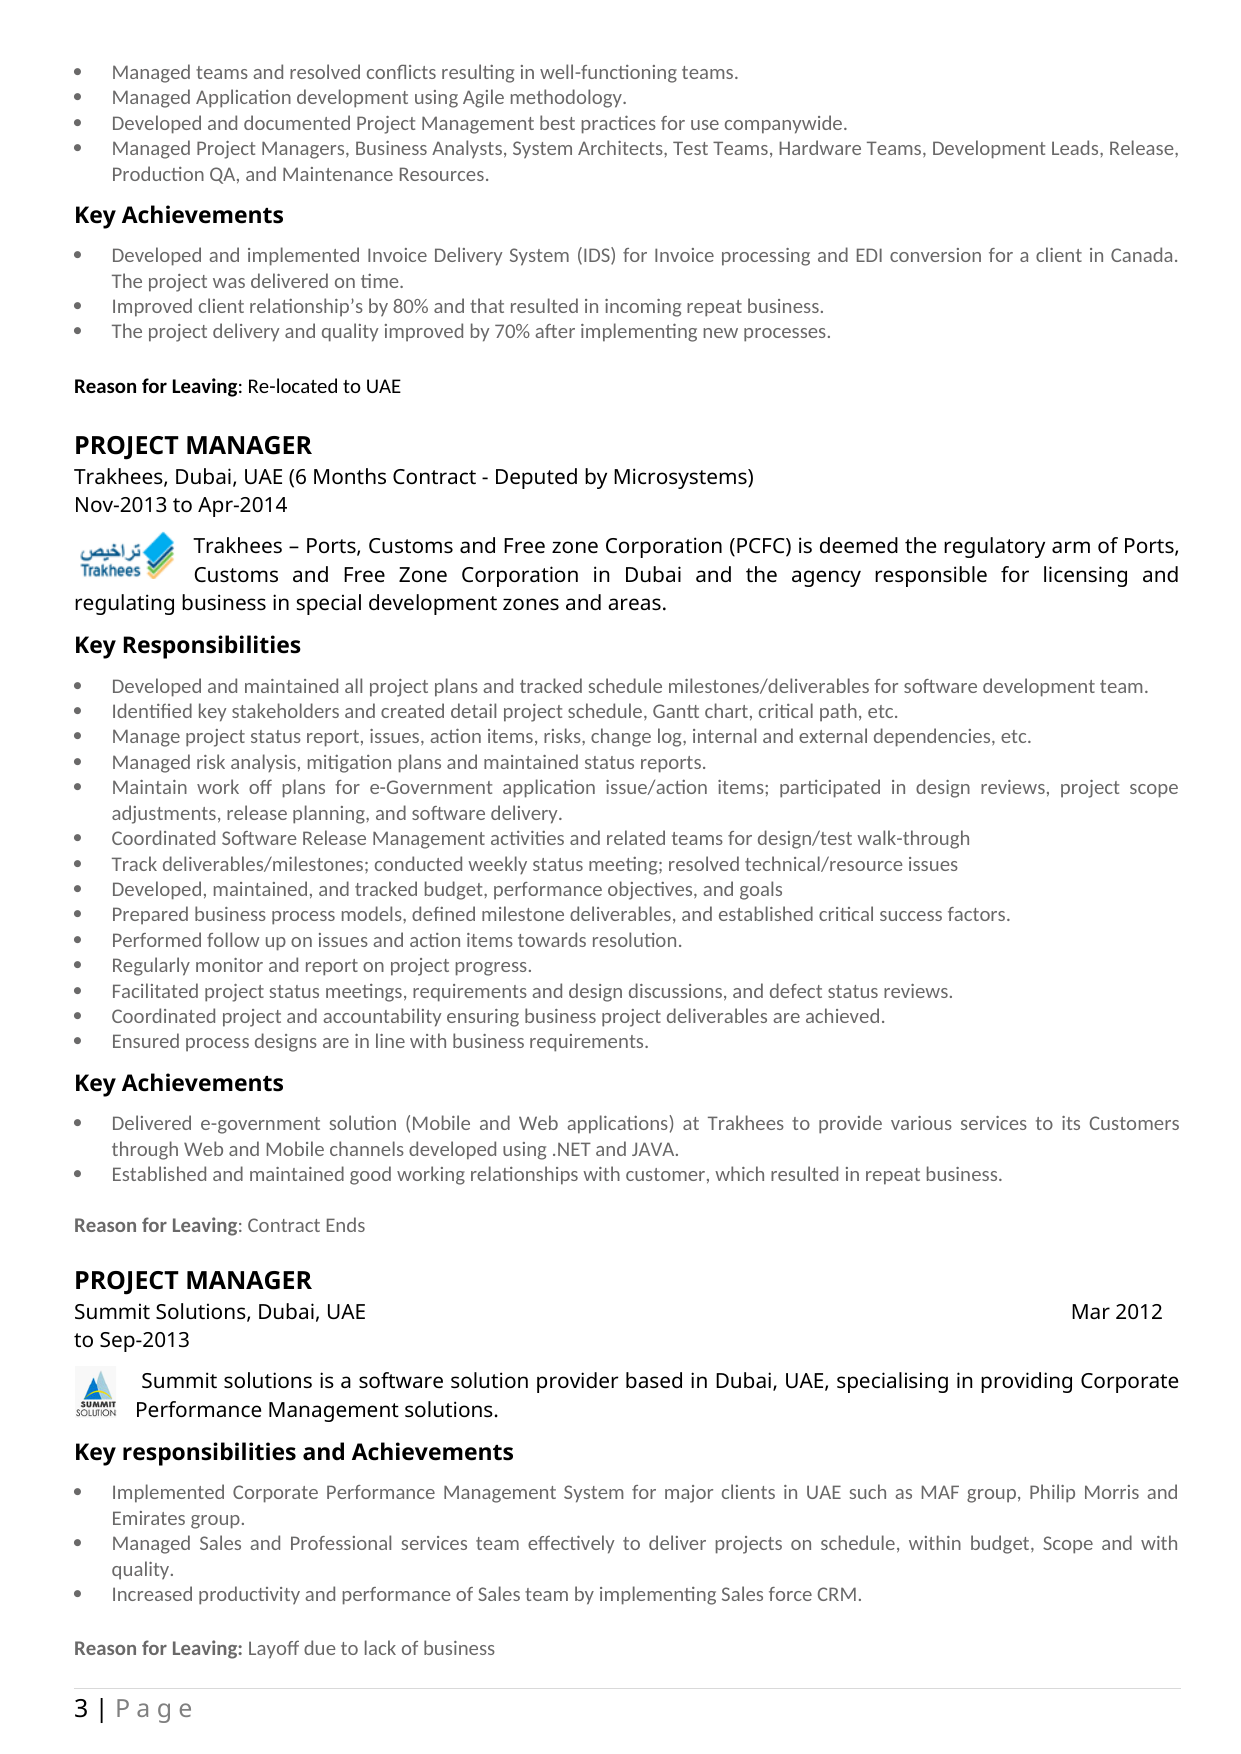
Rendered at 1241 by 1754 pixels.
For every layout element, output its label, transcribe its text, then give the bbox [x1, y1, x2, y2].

text Reason for Leaving: Re-located to UAE [74, 373, 1181, 399]
list Maintain work off plans for e-Government application issue/action items; participated in design reviews, project scope adjustments, release planning, and software delivery. [74, 774, 1181, 825]
list Improved client relationship’s by 80% and that resulted in incoming repeat business. [74, 293, 1181, 319]
text Key Responsibilities [74, 629, 1181, 660]
picture [74, 531, 174, 577]
text Key Achievements [74, 199, 1181, 230]
list Prepared business process models, defined milestone deliverables, and established critical success factors. [74, 902, 1181, 927]
list Facilitated project status meetings, requirements and design discussions, and defect status reviews. [74, 978, 1181, 1003]
list Managed teams and resolved conflicts resulting in well-functioning teams. [74, 59, 1181, 84]
text Reason for Leaving: Contract Ends [74, 1212, 1181, 1237]
list Implemented Corporate Performance Management System for major clients in UAE such as MAF group, Philip Morris and Emirates group. [74, 1479, 1181, 1530]
text Key responsibilities and Achievements [74, 1436, 1181, 1467]
list Managed Project Managers, Business Analysts, System Architects, Test Teams, Hardware Teams, Development Leads, Release, Production QA, and Maintenance Resources. [74, 135, 1181, 186]
text PROJECT MANAGER [74, 1263, 1181, 1297]
list Ensured process designs are in line with business requirements. [74, 1029, 1181, 1054]
text Reason for Leaving: Layoff due to lack of business [74, 1635, 1181, 1660]
list Performed follow up on issues and action items towards resolution. [74, 927, 1181, 952]
list The project delivery and quality improved by 70% after implementing new processes. [74, 319, 1181, 344]
list Managed risk analysis, mitigation plans and maintained status reports. [74, 749, 1181, 774]
list Regularly monitor and report on project progress. [74, 952, 1181, 978]
text Key Achievements [74, 1067, 1181, 1098]
text Trakhees, Dubai, UAE (6 Months Contract - Deputed by Microsystems) Nov-2013 to Apr-2014 [74, 462, 1181, 519]
list Developed and documented Project Management best practices for use companywide. [74, 110, 1181, 135]
list Established and maintained good working relationships with customer, which resulted in repeat business. [74, 1161, 1181, 1187]
list Developed, maintained, and tracked budget, performance objectives, and goals [74, 876, 1181, 902]
list Delivered e-government solution (Mobile and Web applications) at Trakhees to provide various services to its Customers through Web and Mobile channels developed using .NET and JAVA. [74, 1110, 1181, 1161]
text Summit solutions is a software solution provider based in Dubai, UAE, specialising in providing Corporate Performance Management solutions. [74, 1366, 1181, 1423]
list Manage project status report, issues, action items, risks, change log, internal and external dependencies, etc. [74, 724, 1181, 749]
list Managed Sales and Professional services team effectively to deliver projects on schedule, within budget, Scope and with quality. [74, 1530, 1181, 1581]
list Increased productivity and performance of Sales team by implementing Sales force CRM. [74, 1581, 1181, 1607]
list Track deliverables/milestones; conducted weekly status meeting; resolved technical/resource issues [74, 851, 1181, 876]
text Summit Solutions, Dubai, UAE Mar 2012 to Sep-2013 [74, 1297, 1181, 1354]
list Identified key stakeholders and created detail project schedule, Gantt chart, critical path, etc. [74, 698, 1181, 724]
list Coordinated Software Release Management activities and related teams for design/test walk-through [74, 825, 1181, 851]
list Coordinated project and accountability ensuring business project deliverables are achieved. [74, 1003, 1181, 1029]
picture [74, 1366, 117, 1417]
list Developed and maintained all project plans and tracked schedule milestones/deliverables for software development team. [74, 673, 1181, 698]
text PROJECT MANAGER [74, 428, 1181, 462]
list Managed Application development using Agile methodology. [74, 84, 1181, 110]
text Trakhees – Ports, Customs and Free zone Corporation (PCFC) is deemed the regulatory arm of Ports, Customs and Free Zone Corporation in Dubai and the agency responsible for licensing and regulating business in special development zones and areas. [74, 531, 1181, 617]
list Developed and implemented Invoice Delivery System (IDS) for Invoice processing and EDI conversion for a client in Canada. The project was delivered on time. [74, 242, 1181, 293]
